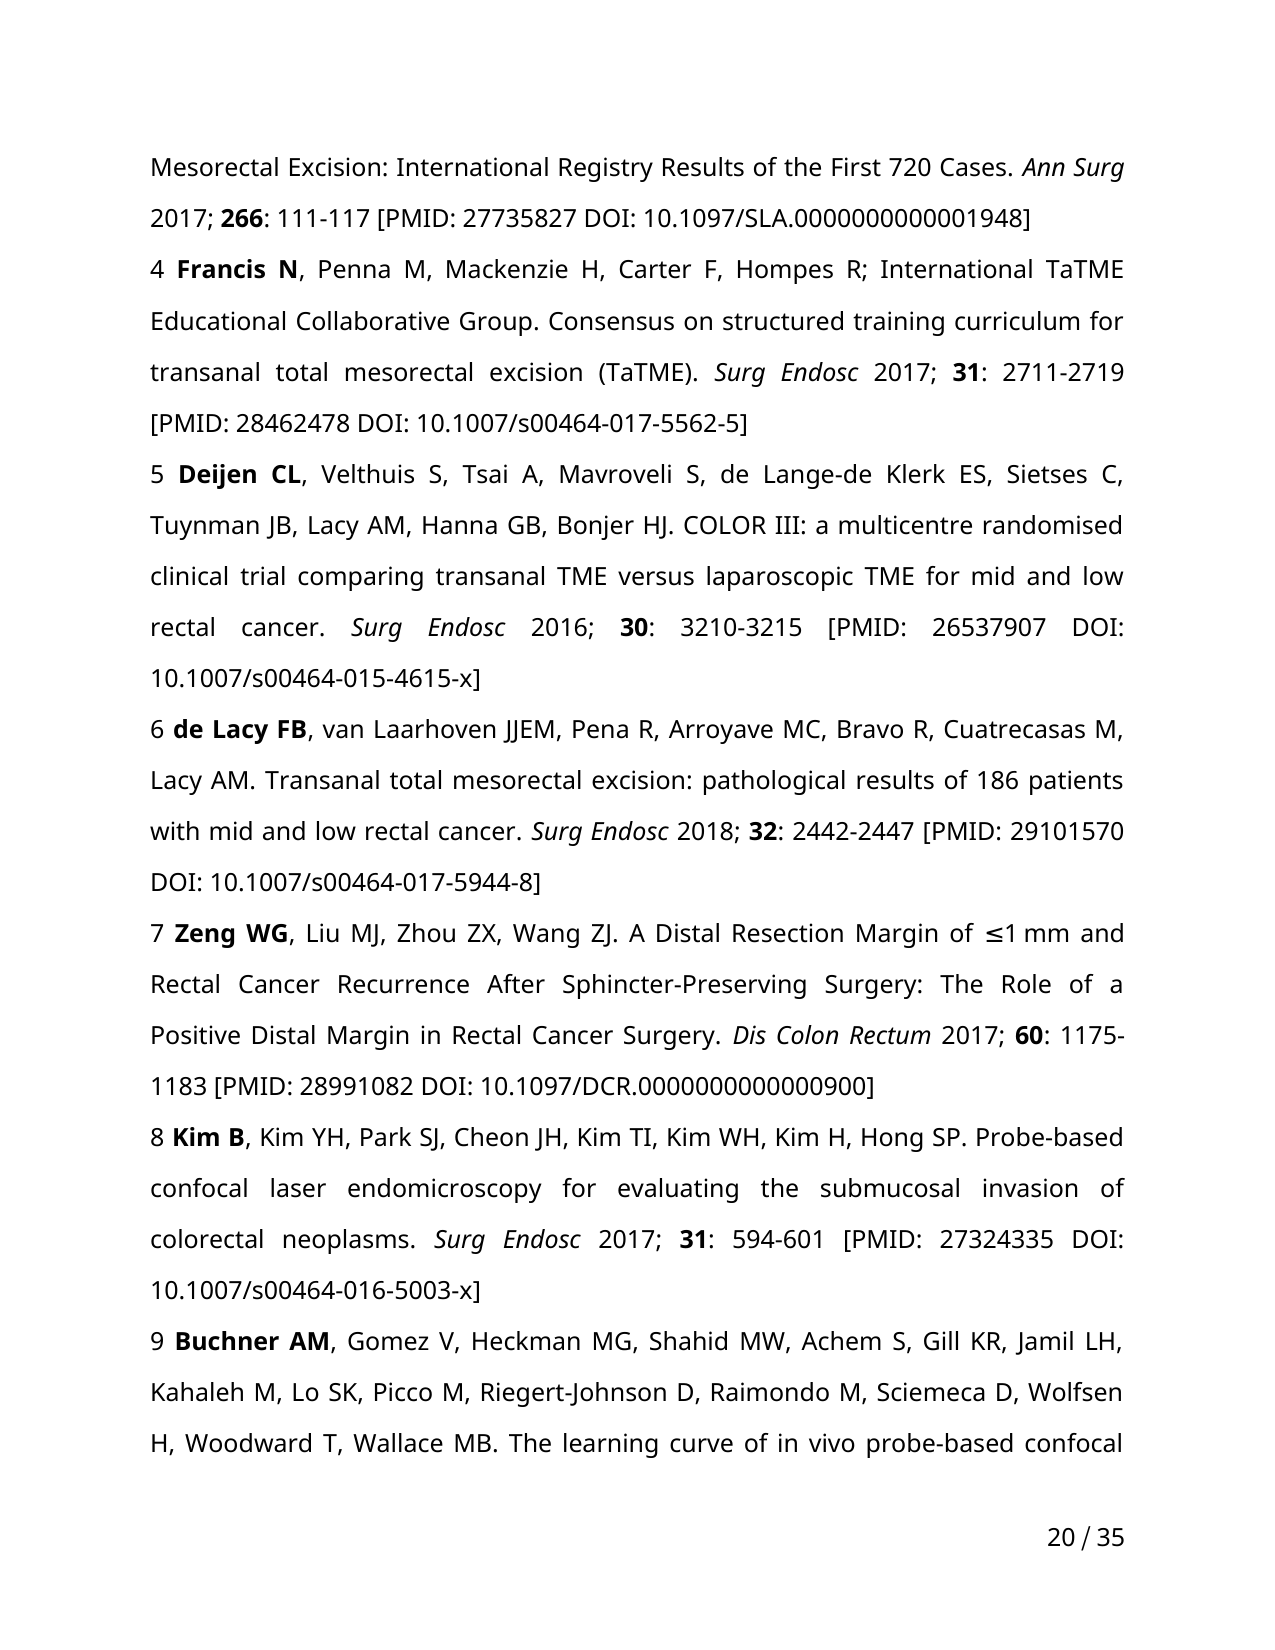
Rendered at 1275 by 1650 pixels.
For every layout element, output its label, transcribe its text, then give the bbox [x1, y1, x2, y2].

text 7 Zeng WG, Liu MJ, Zhou ZX, Wang ZJ. A Distal Resection Margin of ≤1 mm and Rectal Cancer Recurrence After Sphincter-Preserving Surgery: The Role of a Positive Distal Margin in Rectal Cancer Surgery. Dis Colon Rectum 2017; 60: 1175-1183 [PMID: 28991082 DOI: 10.1097/DCR.0000000000000900] [150, 916, 1125, 1103]
text 8 Kim B, Kim YH, Park SJ, Cheon JH, Kim TI, Kim WH, Kim H, Hong SP. Probe-based confocal laser endomicroscopy for evaluating the submucosal invasion of colorectal neoplasms. Surg Endosc 2017; 31: 594-601 [PMID: 27324335 DOI: 10.1007/s00464-016-5003-x] [150, 1120, 1125, 1307]
text 5 Deijen CL, Velthuis S, Tsai A, Mavroveli S, de Lange-de Klerk ES, Sietses C, Tuynman JB, Lacy AM, Hanna GB, Bonjer HJ. COLOR III: a multicentre randomised clinical trial comparing transanal TME versus laparoscopic TME for mid and low rectal cancer. Surg Endosc 2016; 30: 3210-3215 [PMID: 26537907 DOI: 10.1007/s00464-015-4615-x] [150, 456, 1125, 694]
text 6 de Lacy FB, van Laarhoven JJEM, Pena R, Arroyave MC, Bravo R, Cuatrecasas M, Lacy AM. Transanal total mesorectal excision: pathological results of 186 patients with mid and low rectal cancer. Surg Endosc 2018; 32: 2442-2447 [PMID: 29101570 DOI: 10.1007/s00464-017-5944-8] [150, 711, 1125, 899]
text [150, 1324, 1125, 1460]
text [150, 150, 1125, 235]
text 4 Francis N, Penna M, Mackenzie H, Carter F, Hompes R; International TaTME Educational Collaborative Group. Consensus on structured training curriculum for transanal total mesorectal excision (TaTME). Surg Endosc 2017; 31: 2711-2719 [PMID: 28462478 DOI: 10.1007/s00464-017-5562-5] [150, 252, 1125, 439]
